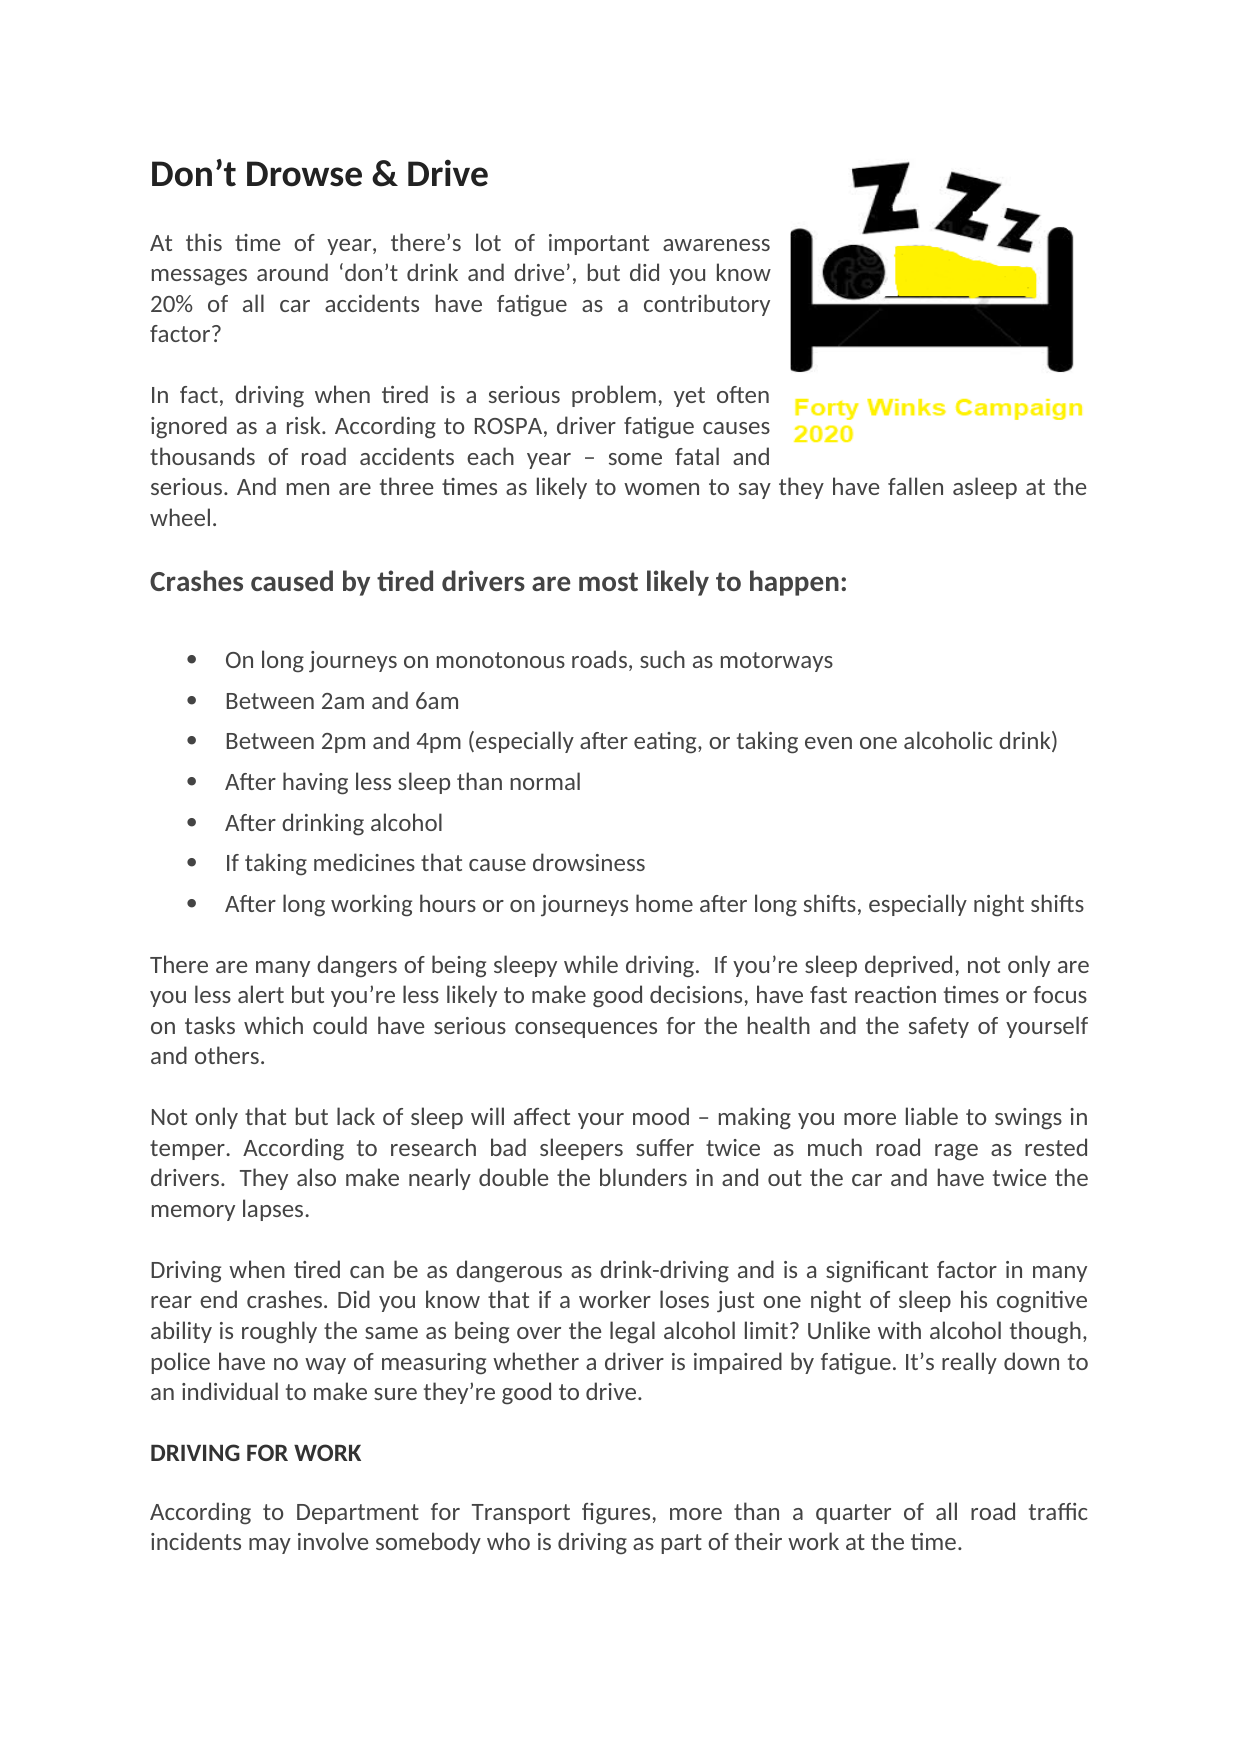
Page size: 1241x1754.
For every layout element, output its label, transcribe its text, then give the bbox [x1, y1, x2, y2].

subtitle DRIVING FOR WORK [150, 1437, 1090, 1468]
text In fact, driving when tired is a serious problem, yet often ignored as a risk. According to ROSPA, driver fatigue causes thousands of road accidents each year – some fatal and serious. And men are three times as likely to women to say they have fallen asleep at the wheel. [150, 380, 1090, 532]
list If taking medicines that cause drowsiness [187, 837, 1090, 878]
list After having less sleep than normal [187, 756, 1090, 797]
text Not only that but lack of sleep will affect your mood – making you more liable to swings in temper. According to research bad sleepers suffer twice as much road rage as rested drivers. They also make nearly double the blunders in and out the car and have twice the memory lapses. [150, 1102, 1090, 1224]
text Driving when tired can be as dangerous as drink-driving and is a significant factor in many rear end crashes. Did you know that if a worker loses just one night of sleep his cognitive ability is roughly the same as being over the legal alcohol limit? Unlike with alcohol though, police have no way of measuring whether a driver is impaired by fatigue. It’s really down to an individual to make sure they’re good to drive. [150, 1254, 1090, 1407]
subtitle Don’t Drowse & Drive [150, 150, 790, 196]
text At this time of year, there’s lot of important awareness messages around ‘don’t drink and drive’, but did you know 20% of all car accidents have fatigue as a contributory factor? [150, 227, 790, 349]
text According to Department for Transport figures, more than a quarter of all road traffic incidents may involve somebody who is driving as part of their work at the time. [150, 1496, 1090, 1557]
text There are many dangers of being sleepy while driving. If you’re sleep deprived, not only are you less alert but you’re less likely to make good decisions, have fast reaction times or focus on tasks which could have serious consequences for the health and the safety of yourself and others. [150, 949, 1090, 1071]
list After long working hours or on journeys home after long shifts, especially night shifts [187, 878, 1090, 918]
text Crashes caused by tired drivers are most likely to happen: [150, 563, 1090, 598]
picture [790, 150, 1091, 449]
list After drinking alcohol [187, 797, 1090, 837]
list Between 2pm and 4pm (especially after eating, or taking even one alcoholic drink) [187, 715, 1090, 756]
list Between 2am and 6am [187, 675, 1090, 715]
list On long journeys on monotonous roads, such as motorways [187, 634, 1090, 675]
